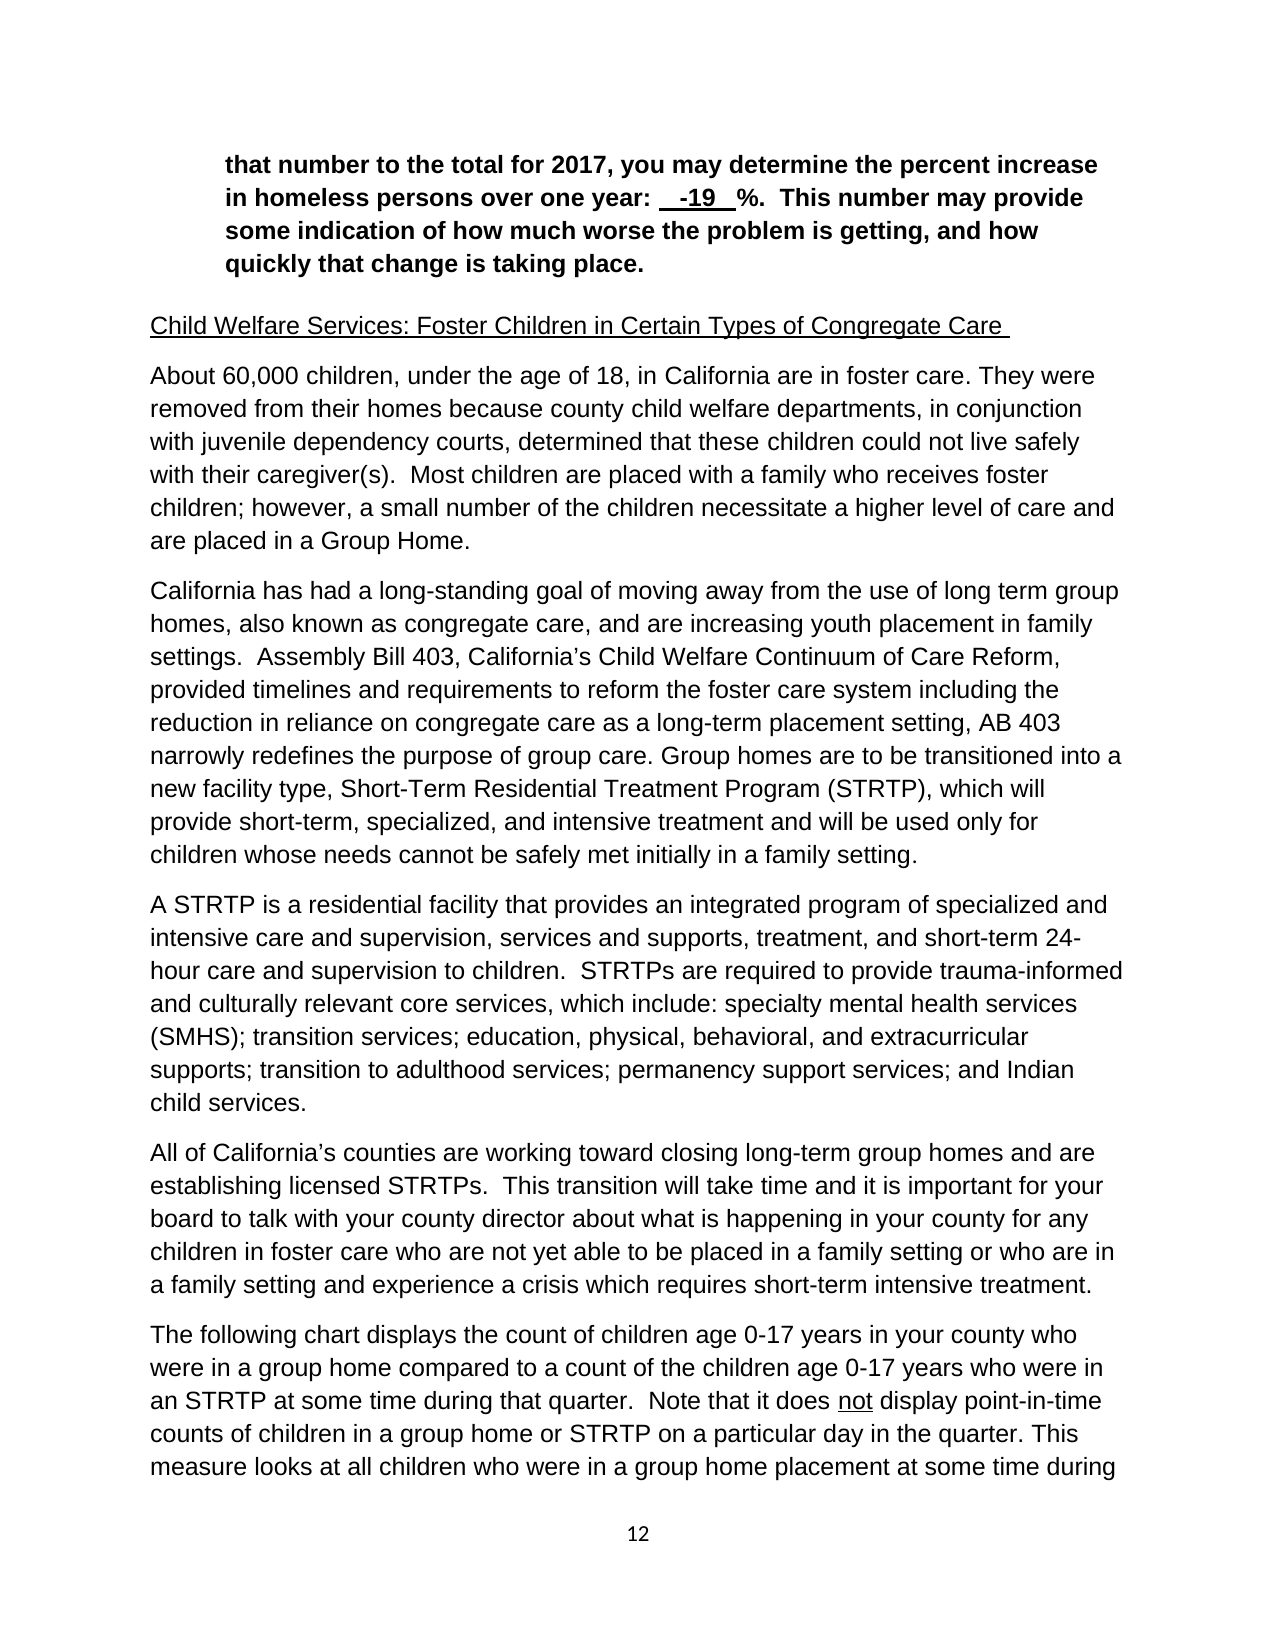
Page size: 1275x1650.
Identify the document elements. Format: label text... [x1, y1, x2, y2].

text About 60,000 children, under the age of 18, in California are in foster care. They were removed from their homes because county child welfare departments, in conjunction with juvenile dependency courts, determined that these children could not live safely with their caregiver(s). Most children are placed with a family who receives foster children; however, a small number of the children necessitate a higher level of care and are placed in a Group Home. [150, 361, 1125, 555]
text A STRTP is a residential facility that provides an integrated program of specialized and intensive care and supervision, services and supports, treatment, and short-term 24-hour care and supervision to children. STRTPs are required to provide trauma-informed and culturally relevant core services, which include: specialty mental health services (SMHS); transition services; education, physical, behavioral, and extracurricular supports; transition to adulthood services; permanency support services; and Indian child services. [150, 890, 1125, 1117]
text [150, 1320, 1125, 1481]
text All of California’s counties are working toward closing long-term group homes and are establishing licensed STRTPs. This transition will take time and it is important for your board to talk with your county director about what is happening in your county for any children in foster care who are not yet able to be placed in a family setting or who are in a family setting and experience a crisis which requires short-term intensive treatment. [150, 1138, 1125, 1299]
text California has had a long-standing goal of moving away from the use of long term group homes, also known as congregate care, and are increasing youth placement in family settings. Assembly Bill 403, California’s Child Welfare Continuum of Care Reform, provided timelines and requirements to reform the foster care system including the reduction in reliance on congregate care as a long-term placement setting, AB 403 narrowly redefines the purpose of group care. Group homes are to be transitioned into a new facility type, Short-Term Residential Treatment Program (STRTP), which will provide short-term, specialized, and intensive treatment and will be used only for children whose needs cannot be safely met initially in a family setting. [150, 576, 1125, 869]
text Child Welfare Services: Foster Children in Certain Types of Congregate Care [150, 311, 1125, 340]
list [187, 150, 1125, 278]
